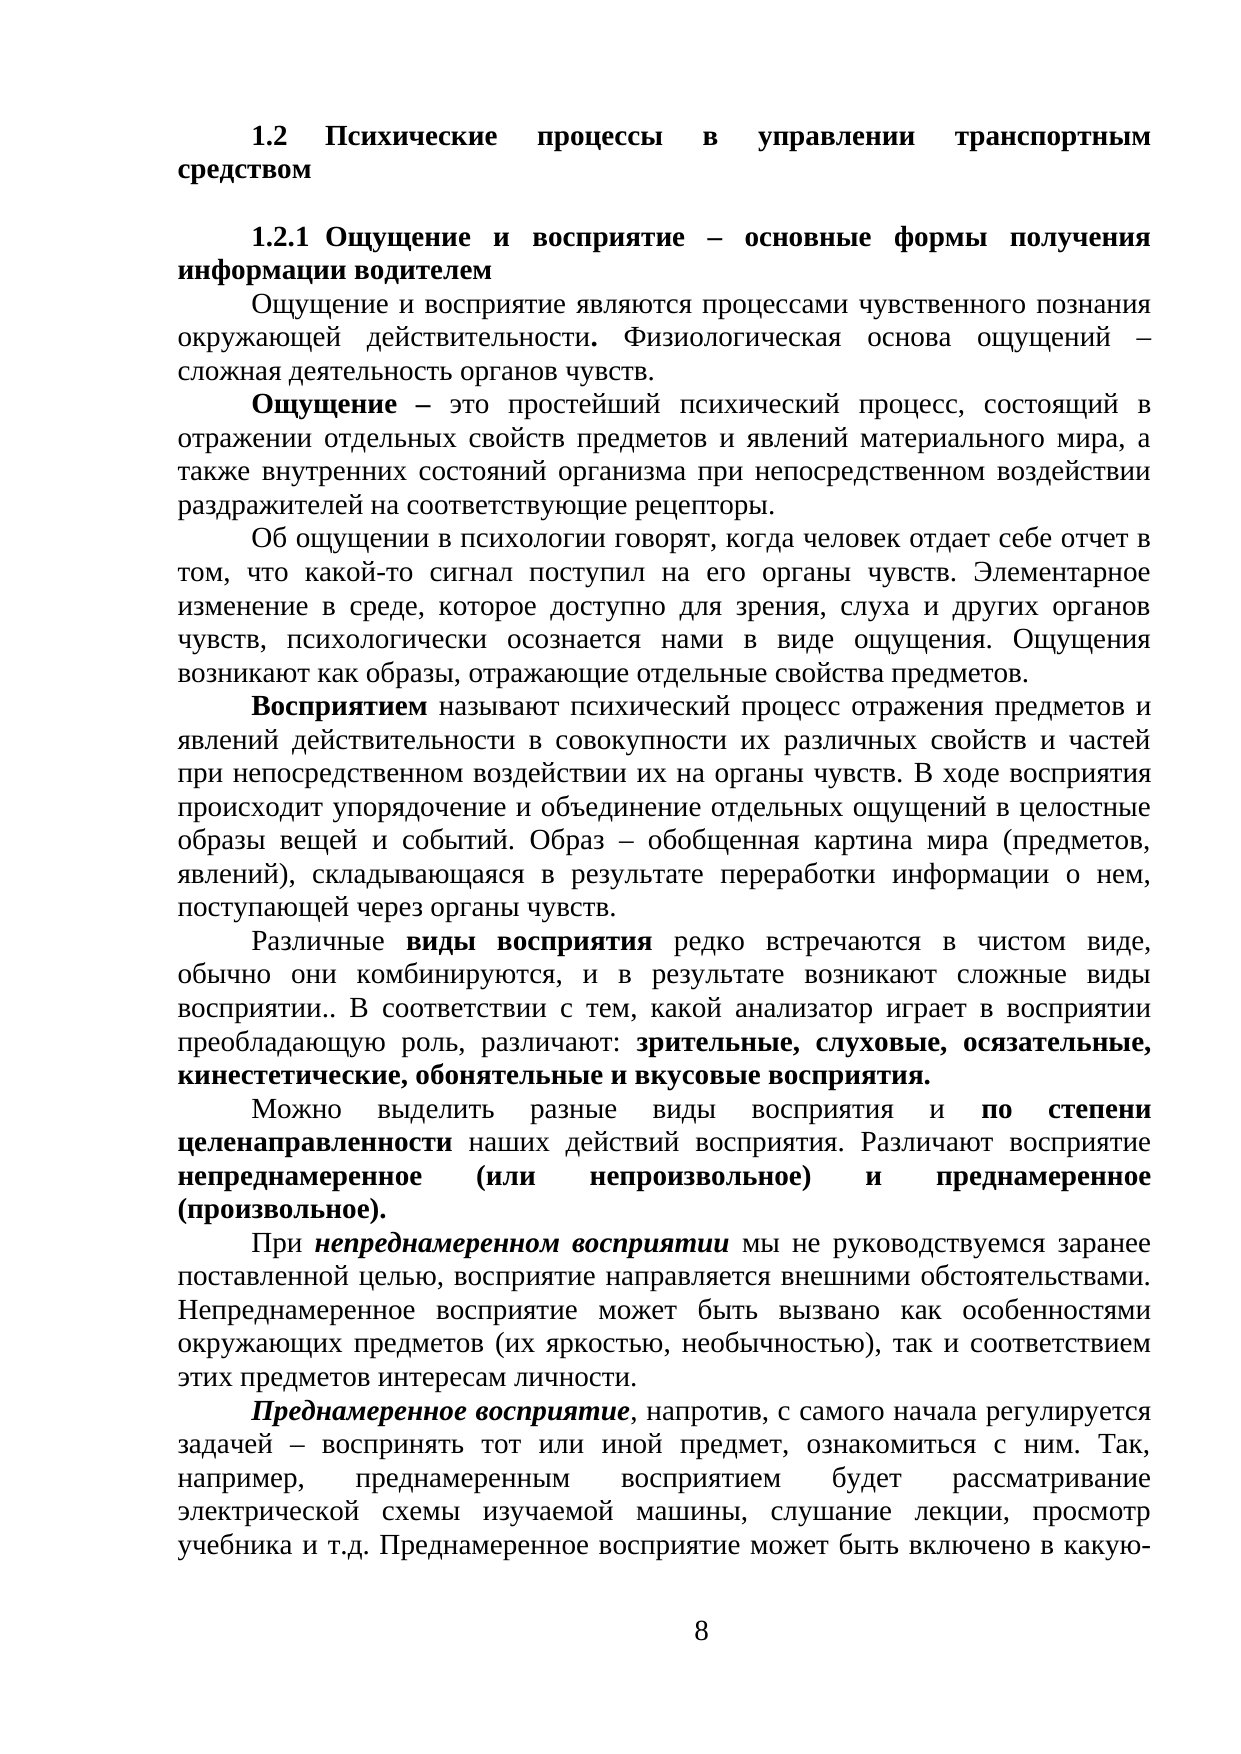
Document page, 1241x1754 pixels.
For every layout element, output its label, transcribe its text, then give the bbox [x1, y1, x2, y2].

text Можно выделить разные виды восприятия и по степени целенаправленности наших действий восприятия. Различают восприятие непреднамеренное (или непроизвольное) и преднамеренное (произвольное). [177, 1091, 1152, 1225]
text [177, 1393, 1152, 1560]
subtitle Ощущение и восприятие – основные формы получения информации водителем [177, 219, 1152, 286]
subtitle Психические процессы в управлении транспортным средством [177, 118, 1152, 185]
text Ощущение и восприятие являются процессами чувственного познания окружающей действительности. Физиологическая основа ощущений – сложная деятельность органов чувств. [177, 286, 1152, 386]
text Ощущение – это простейший психический процесс, состоящий в отражении отдельных свойств предметов и явлений материального мира, а также внутренних состояний организма при непосредственном воздействии раздражителей на соответствующие рецепторы. [177, 386, 1152, 521]
text Восприятием называют психический процесс отражения предметов и явлений действительности в совокупности их различных свойств и частей при непосредственном воздействии их на органы чувств. В ходе восприятия происходит упорядочение и объединение отдельных ощущений в целостные образы вещей и событий. Образ – обобщенная картина мира (предметов, явлений), складывающаяся в результате переработки информации о нем, поступающей через органы чувств. [177, 688, 1152, 923]
text При непреднамеренном восприятии мы не руководствуемся заранее поставленной целью, восприятие направляется внешними обстоятельствами. Непреднамеренное восприятие может быть вызвано как особенностями окружающих предметов (их яркостью, необычностью), так и соответствием этих предметов интересам личности. [177, 1225, 1152, 1393]
text Об ощущении в психологии говорят, когда человек отдает себе отчет в том, что какой-то сигнал поступил на его органы чувств. Элементарное изменение в среде, которое доступно для зрения, слуха и других органов чувств, психологически осознается нами в виде ощущения. Ощущения возникают как образы, отражающие отдельные свойства предметов. [177, 521, 1152, 688]
text Различные виды восприятия редко встречаются в чистом виде, обычно они комбинируются, и в результате возникают сложные виды восприятии.. В соответствии с тем, какой анализатор играет в восприятии преобладающую роль, различают: зрительные, слуховые, осязательные, кинестетические, обонятельные и вкусовые восприятия. [177, 923, 1152, 1091]
